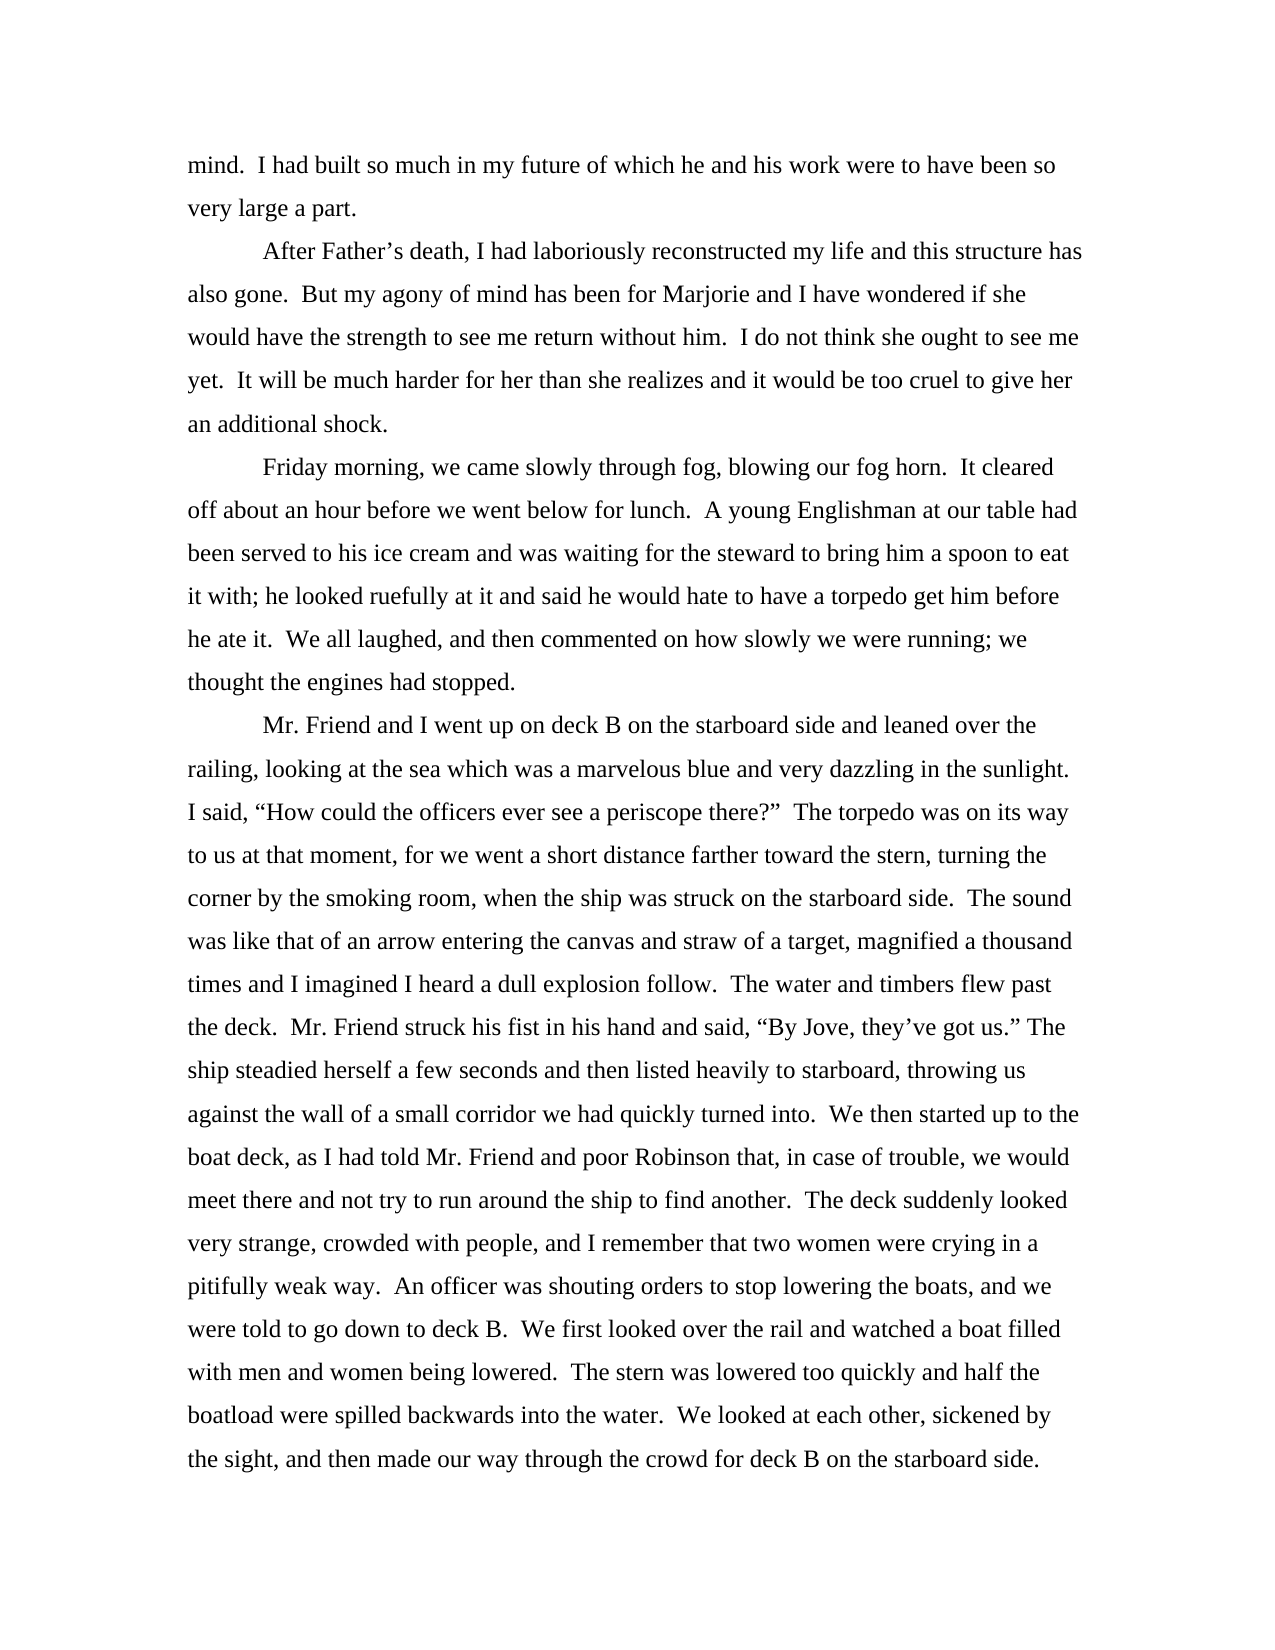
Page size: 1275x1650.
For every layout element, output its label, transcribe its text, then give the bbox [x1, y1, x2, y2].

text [187, 711, 1087, 1472]
text After Father’s death, I had laboriously reconstructed my life and this structure has also gone. But my agony of mind has been for Marjorie and I have wondered if she would have the strength to see me return without him. I do not think she ought to see me yet. It will be much harder for her than she realizes and it would be too cruel to give her an additional shock. [187, 236, 1087, 437]
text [187, 150, 1087, 222]
text Friday morning, we came slowly through fog, blowing our fog horn. It cleared off about an hour before we went below for lunch. A young Englishman at our table had been served to his ice cream and was waiting for the steward to bring him a spoon to eat it with; he looked ruefully at it and said he would hate to have a torpedo get him before he ate it. We all laughed, and then commented on how slowly we were running; we thought the engines had stopped. [187, 452, 1087, 696]
